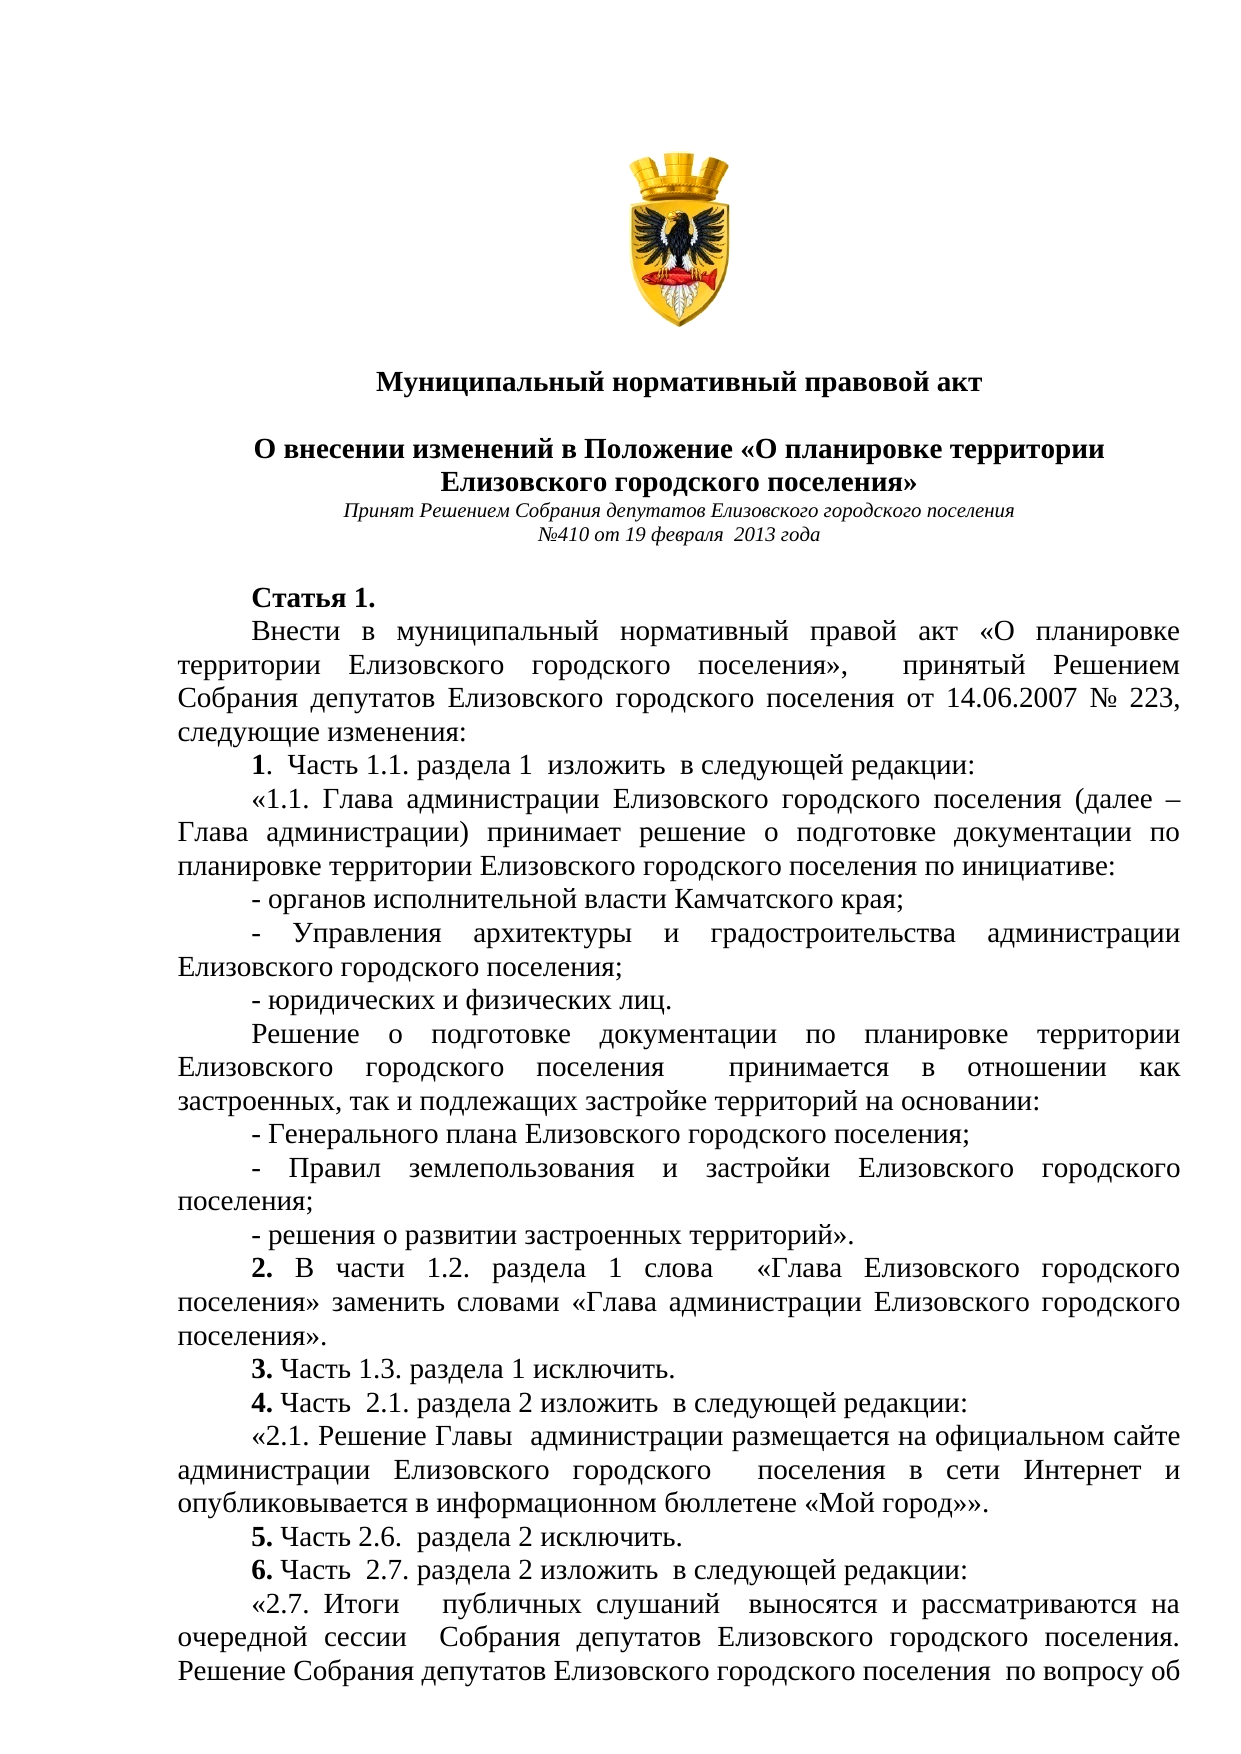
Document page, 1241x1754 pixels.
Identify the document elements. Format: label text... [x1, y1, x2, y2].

text «1.1. Глава администрации Елизовского городского поселения (далее – Глава администрации) принимает решение о подготовке документации по планировке территории Елизовского городского поселения по инициативе: [177, 781, 1181, 882]
text №410 от 19 февраля 2013 года [177, 522, 1181, 546]
picture [612, 151, 746, 329]
text 5. Часть 2.6. раздела 2 исключить. [177, 1519, 1181, 1552]
text - юридических и физических лиц. [177, 982, 1181, 1016]
text Муниципальный нормативный правовой акт [177, 364, 1181, 397]
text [177, 1586, 1181, 1687]
text 1. Часть 1.1. раздела 1 изложить в следующей редакции: [177, 747, 1181, 781]
text Принят Решением Собрания депутатов Елизовского городского поселения [177, 498, 1181, 522]
text - Управления архитектуры и градостроительства администрации Елизовского городского поселения; [177, 915, 1181, 982]
text - решения о развитии застроенных территорий». [177, 1217, 1181, 1251]
text Внести в муниципальный нормативный правой акт «О планировке территории Елизовского городского поселения», принятый Решением Собрания депутатов Елизовского городского поселения от 14.06.2007 № 223, следующие изменения: [177, 613, 1181, 747]
text «2.1. Решение Главы администрации размещается на официальном сайте администрации Елизовского городского поселения в сети Интернет и опубликовывается в информационном бюллетене «Мой город»». [177, 1418, 1181, 1519]
text 4. Часть 2.1. раздела 2 изложить в следующей редакции: [177, 1385, 1181, 1418]
text 6. Часть 2.7. раздела 2 изложить в следующей редакции: [177, 1552, 1181, 1586]
text 2. В части 1.2. раздела 1 слова «Глава Елизовского городского поселения» заменить словами «Глава администрации Елизовского городского поселения». [177, 1251, 1181, 1351]
text - Правил землепользования и застройки Елизовского городского поселения; [177, 1150, 1181, 1217]
text 3. Часть 1.3. раздела 1 исключить. [177, 1351, 1181, 1385]
text Решение о подготовке документации по планировке территории Елизовского городского поселения принимается в отношении как застроенных, так и подлежащих застройке территорий на основании: [177, 1016, 1181, 1116]
text Статья 1. [177, 580, 1181, 613]
text - органов исполнительной власти Камчатского края; [177, 882, 1181, 915]
text О внесении изменений в Положение «О планировке территории Елизовского городского поселения» [177, 431, 1181, 498]
text - Генерального плана Елизовского городского поселения; [177, 1116, 1181, 1150]
